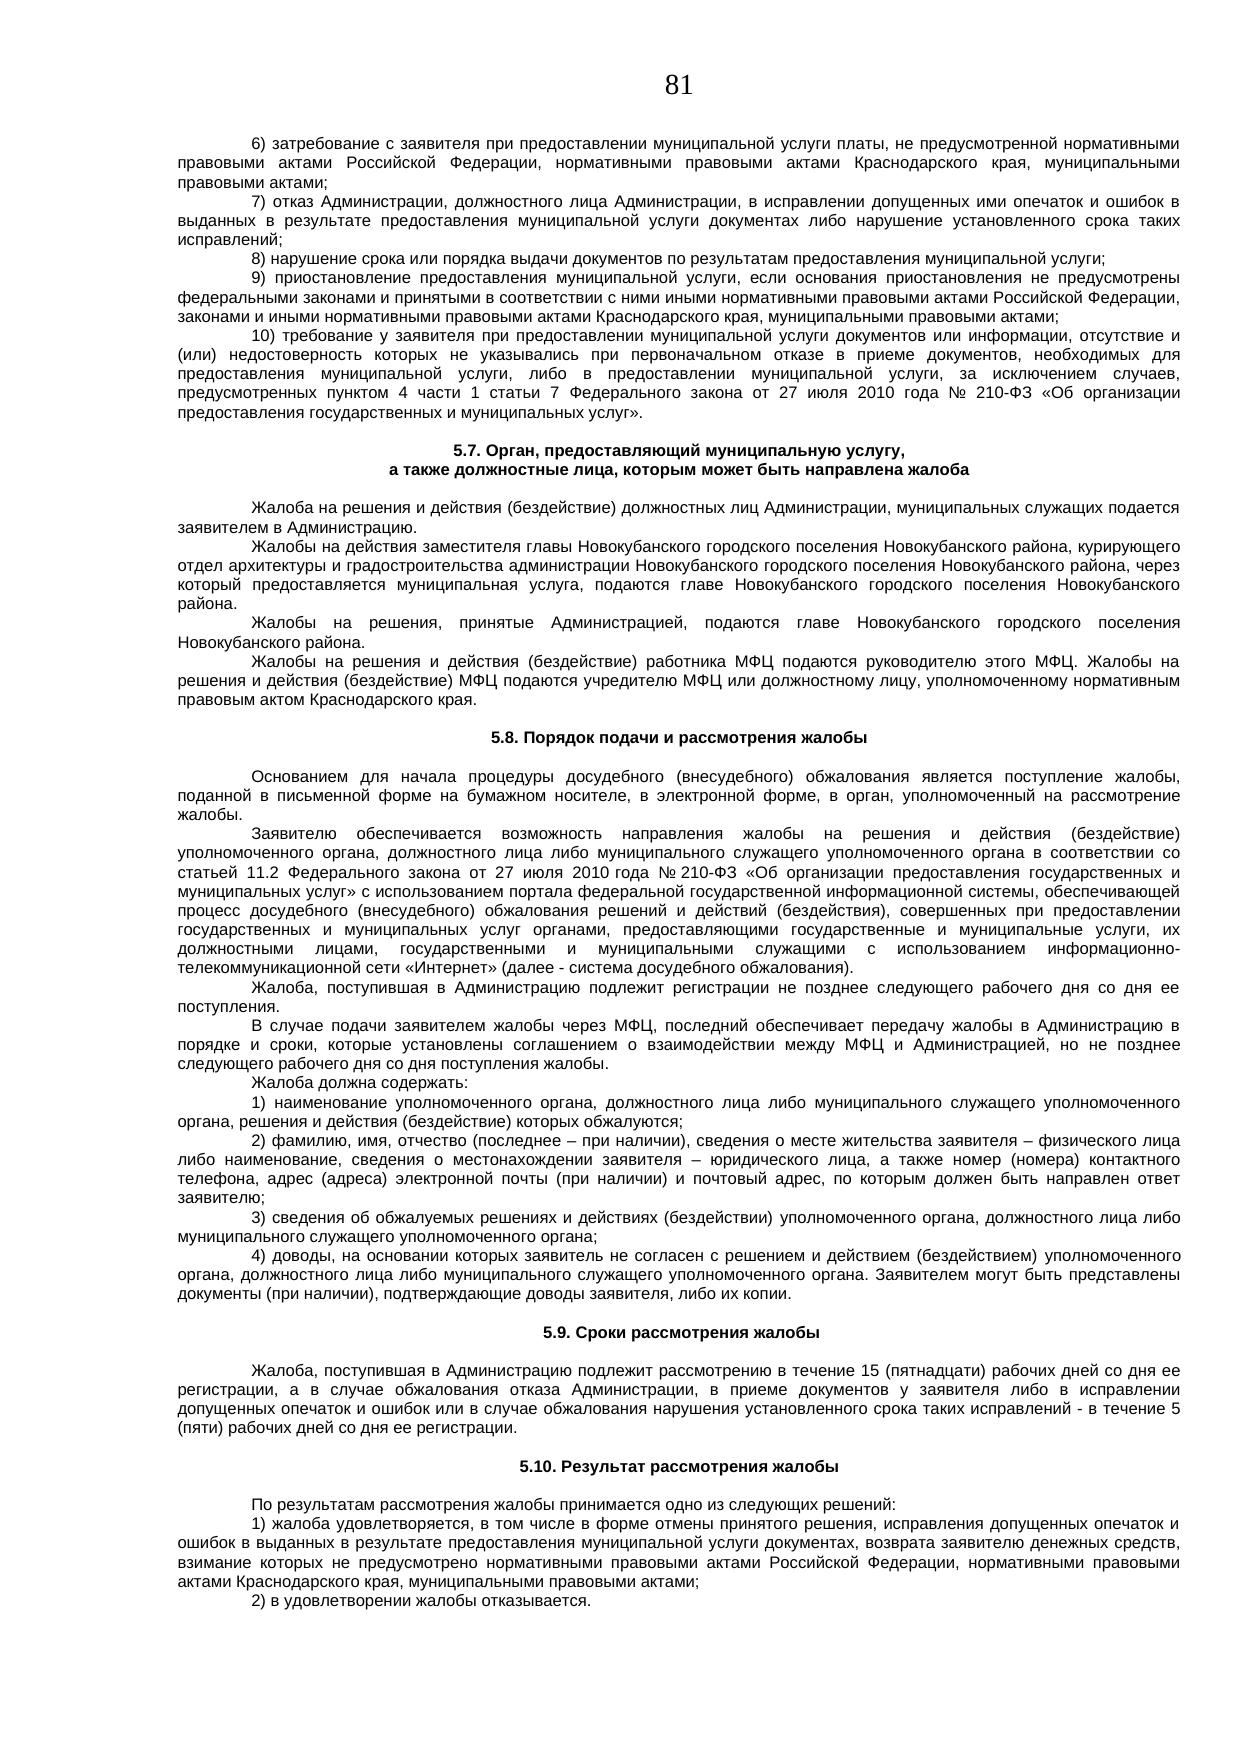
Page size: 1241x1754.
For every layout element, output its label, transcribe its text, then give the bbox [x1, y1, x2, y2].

text 5.9. Сроки рассмотрения жалобы [177, 1322, 1181, 1342]
text Жалоба, поступившая в Администрацию подлежит регистрации не позднее следующего рабочего дня со дня ее поступления. [177, 977, 1181, 1016]
text Жалобы на действия заместителя главы Новокубанского городского поселения Новокубанского района, курирующего отдел архитектуры и градостроительства администрации Новокубанского городского поселения Новокубанского района, через который предоставляется муниципальная услуга, подаются главе Новокубанского городского поселения Новокубанского района. [177, 537, 1181, 613]
text 1) жалоба удовлетворяется, в том числе в форме отмены принятого решения, исправления допущенных опечаток и ошибок в выданных в результате предоставления муниципальной услуги документах, возврата заявителю денежных средств, взимание которых не предусмотрено нормативными правовыми актами Российской Федерации, нормативными правовыми актами Краснодарского края, муниципальными правовыми актами; [177, 1514, 1181, 1591]
text 3) сведения об обжалуемых решениях и действиях (бездействии) уполномоченного органа, должностного лица либо муниципального служащего уполномоченного органа; [177, 1207, 1181, 1246]
text 4) доводы, на основании которых заявитель не согласен с решением и действием (бездействием) уполномоченного органа, должностного лица либо муниципального служащего уполномоченного органа. Заявителем могут быть представлены документы (при наличии), подтверждающие доводы заявителя, либо их копии. [177, 1246, 1181, 1303]
text Жалоба на решения и действия (бездействие) должностных лиц Администрации, муниципальных служащих подается заявителем в Администрацию. [177, 498, 1181, 537]
text 6) затребование с заявителя при предоставлении муниципальной услуги платы, не предусмотренной нормативными правовыми актами Российской Федерации, нормативными правовыми актами Краснодарского края, муниципальными правовыми актами; [177, 134, 1181, 192]
text а также должностные лица, которым может быть направлена жалоба [177, 460, 1181, 479]
text 5.7. Орган, предоставляющий муниципальную услугу, [177, 441, 1181, 460]
text Жалобы на решения, принятые Администрацией, подаются главе Новокубанского городского поселения Новокубанского района. [177, 613, 1181, 652]
text Жалоба, поступившая в Администрацию подлежит рассмотрению в течение 15 (пятнадцати) рабочих дней со дня ее регистрации, а в случае обжалования отказа Администрации, в приеме документов у заявителя либо в исправлении допущенных опечаток и ошибок или в случае обжалования нарушения установленного срока таких исправлений - в течение 5 (пяти) рабочих дней со дня ее регистрации. [177, 1361, 1181, 1437]
text Жалобы на решения и действия (бездействие) работника МФЦ подаются руководителю этого МФЦ. Жалобы на решения и действия (бездействие) МФЦ подаются учредителю МФЦ или должностному лицу, уполномоченному нормативным правовым актом Краснодарского края. [177, 652, 1181, 709]
text Основанием для начала процедуры досудебного (внесудебного) обжалования является поступление жалобы, поданной в письменной форме на бумажном носителе, в электронной форме, в орган, уполномоченный на рассмотрение жалобы. [177, 767, 1181, 824]
text 2) в удовлетворении жалобы отказывается. [177, 1591, 1181, 1610]
text Заявителю обеспечивается возможность направления жалобы на решения и действия (бездействие) уполномоченного органа, должностного лица либо муниципального служащего уполномоченного органа в соответствии со статьей 11.2 Федерального закона от 27 июля 2010 года № 210-ФЗ «Об организации предоставления государственных и муниципальных услуг» с использованием портала федеральной государственной информационной системы, обеспечивающей процесс досудебного (внесудебного) обжалования решений и действий (бездействия), совершенных при предоставлении государственных и муниципальных услуг органами, предоставляющими государственные и муниципальные услуги, их должностными лицами, государственными и муниципальными служащими с использованием информационно-телекоммуникационной сети «Интернет» (далее - система досудебного обжалования). [177, 824, 1181, 977]
text 5.10. Результат рассмотрения жалобы [177, 1457, 1181, 1476]
text В случае подачи заявителем жалобы через МФЦ, последний обеспечивает передачу жалобы в Администрацию в порядке и сроки, которые установлены соглашением о взаимодействии между МФЦ и Администрацией, но не позднее следующего рабочего дня со дня поступления жалобы. [177, 1016, 1181, 1073]
text 5.8. Порядок подачи и рассмотрения жалобы [177, 728, 1181, 747]
text 9) приостановление предоставления муниципальной услуги, если основания приостановления не предусмотрены федеральными законами и принятыми в соответствии с ними иными нормативными правовыми актами Российской Федерации, законами и иными нормативными правовыми актами Краснодарского края, муниципальными правовыми актами; [177, 268, 1181, 326]
text 10) требование у заявителя при предоставлении муниципальной услуги документов или информации, отсутствие и (или) недостоверность которых не указывались при первоначальном отказе в приеме документов, необходимых для предоставления муниципальной услуги, либо в предоставлении муниципальной услуги, за исключением случаев, предусмотренных пунктом 4 части 1 статьи 7 Федерального закона от 27 июля 2010 года № 210-ФЗ «Об организации предоставления государственных и муниципальных услуг». [177, 326, 1181, 422]
text 7) отказ Администрации, должностного лица Администрации, в исправлении допущенных ими опечаток и ошибок в выданных в результате предоставления муниципальной услуги документах либо нарушение установленного срока таких исправлений; [177, 192, 1181, 249]
text 2) фамилию, имя, отчество (последнее – при наличии), сведения о месте жительства заявителя – физического лица либо наименование, сведения о местонахождении заявителя – юридического лица, а также номер (номера) контактного телефона, адрес (адреса) электронной почты (при наличии) и почтовый адрес, по которым должен быть направлен ответ заявителю; [177, 1131, 1181, 1207]
text 1) наименование уполномоченного органа, должностного лица либо муниципального служащего уполномоченного органа, решения и действия (бездействие) которых обжалуются; [177, 1092, 1181, 1131]
text 8) нарушение срока или порядка выдачи документов по результатам предоставления муниципальной услуги; [177, 249, 1181, 268]
text По результатам рассмотрения жалобы принимается одно из следующих решений: [177, 1495, 1181, 1514]
text Жалоба должна содержать: [177, 1073, 1181, 1092]
